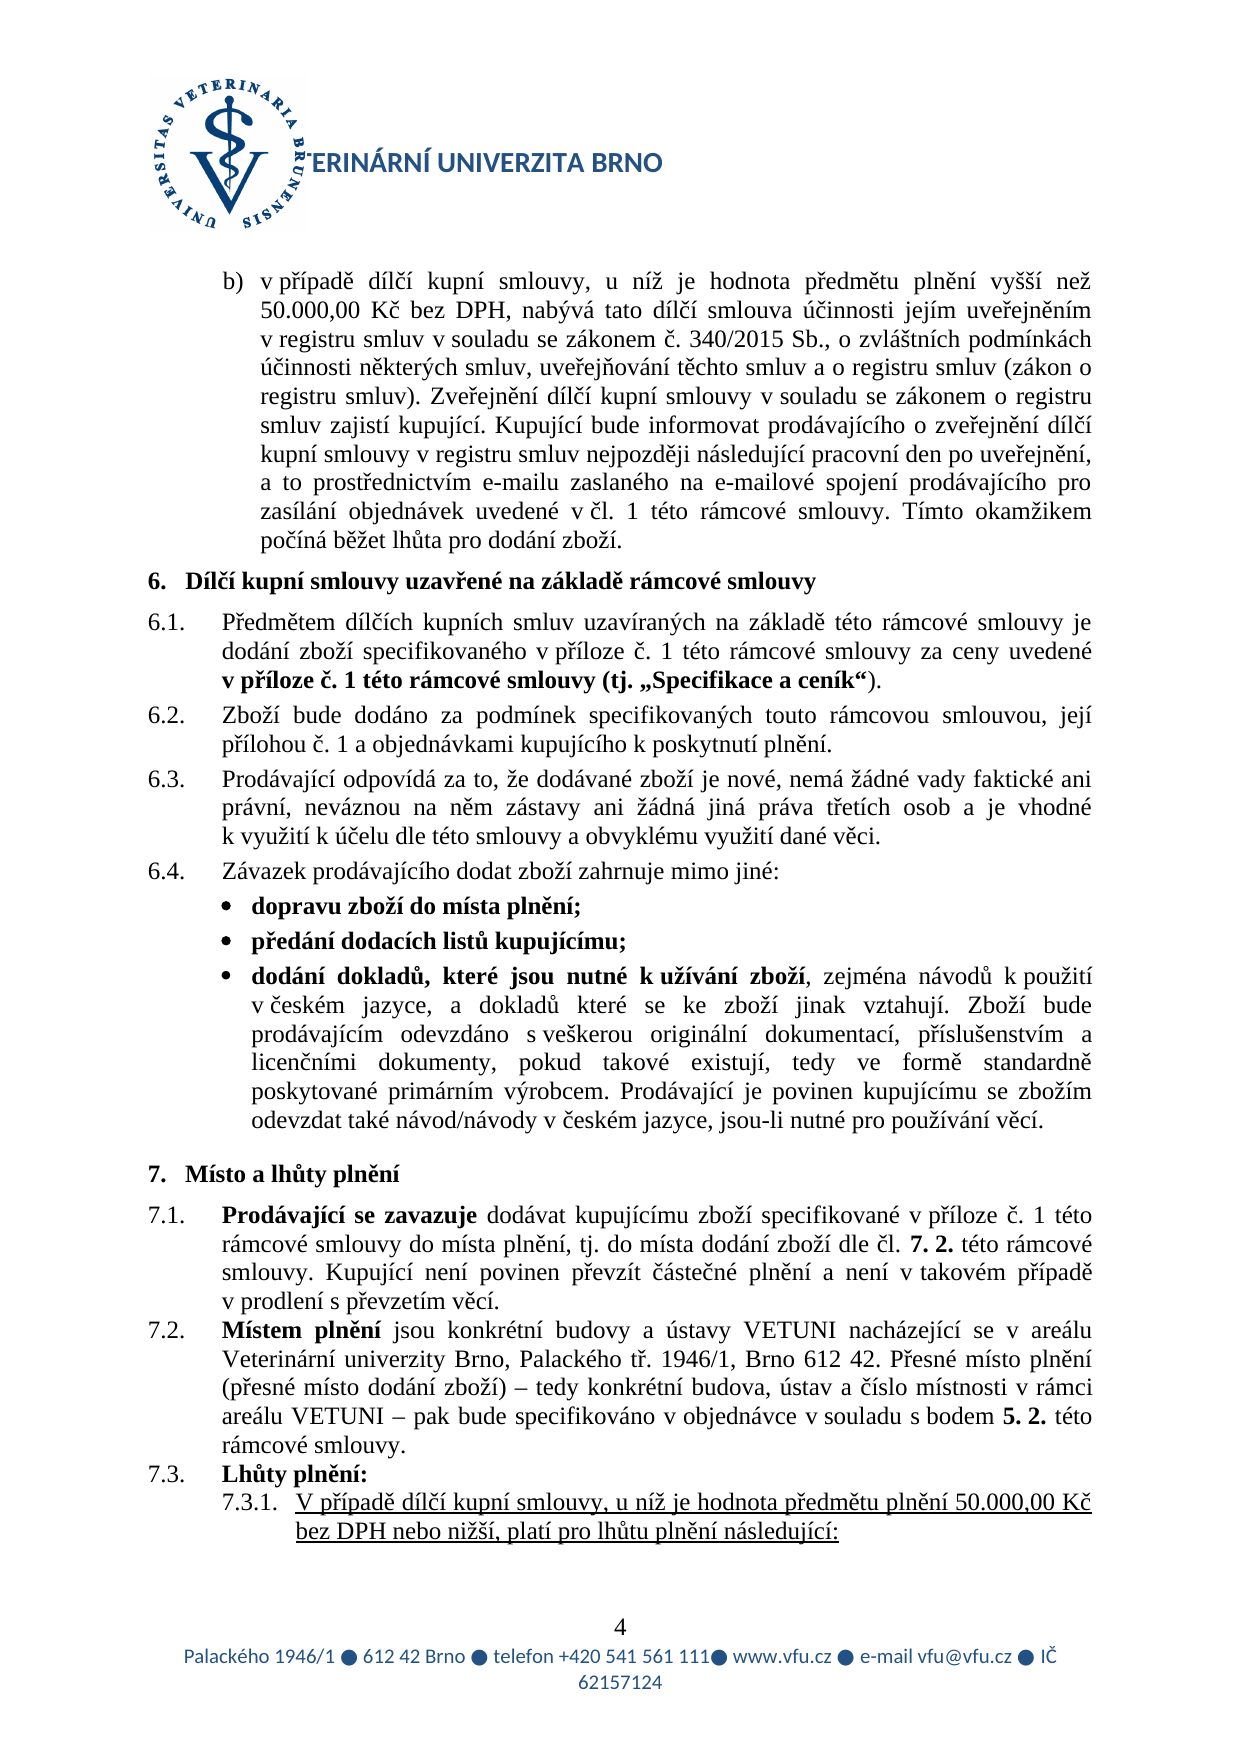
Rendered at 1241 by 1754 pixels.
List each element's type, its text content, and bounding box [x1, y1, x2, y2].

list Lhůty plnění: [148, 1459, 1092, 1487]
list Prodávající odpovídá za to, že dodávané zboží je nové, nemá žádné vady faktické ani právní, neváznou na něm zástavy ani žádná jiná práva třetích osob a je vhodné k využití k účelu dle této smlouvy a obvyklému využití dané věci. [148, 764, 1092, 850]
list předání dodacích listů kupujícímu; [222, 926, 1092, 955]
list Závazek prodávajícího dodat zboží zahrnuje mimo jiné: [148, 856, 1092, 885]
list Místo a lhůty plnění [148, 1159, 1092, 1187]
picture [147, 74, 307, 231]
list Předmětem dílčích kupních smluv uzavíraných na základě této rámcové smlouvy je dodání zboží specifikovaného v příloze č. 1 této rámcové smlouvy za ceny uvedené v příloze č. 1 této rámcové smlouvy (tj. „Specifikace a ceník“). [148, 607, 1092, 694]
list dopravu zboží do místa plnění; [222, 891, 1092, 920]
list Prodávající se zavazuje dodávat kupujícímu zboží specifikované v příloze č. 1 této rámcové smlouvy do místa plnění, tj. do místa dodání zboží dle čl. 7. 2. této rámcové smlouvy. Kupující není povinen převzít částečné plnění a není v takovém případě v prodlení s převzetím věcí. [148, 1200, 1092, 1315]
list Zboží bude dodáno za podmínek specifikovaných touto rámcovou smlouvou, její přílohou č. 1 a objednávkami kupujícího k poskytnutí plnění. [148, 700, 1092, 757]
list dodání dokladů, které jsou nutné k užívání zboží, zejména návodů k použití v českém jazyce, a dokladů které se ke zboží jinak vztahují. Zboží bude prodávajícím odevzdáno s veškerou originální dokumentací, příslušenstvím a licenčními dokumenty, pokud takové existují, tedy ve formě standardně poskytované primárním výrobcem. Prodávající je povinen kupujícímu se zbožím odevzdat také návod/návody v českém jazyce, jsou-li nutné pro používání věcí. [222, 961, 1092, 1134]
list Dílčí kupní smlouvy uzavřené na základě rámcové smlouvy [148, 566, 1092, 595]
list Místem plnění jsou konkrétní budovy a ústavy VETUNI nacházející se v areálu Veterinární univerzity Brno, Palackého tř. 1946/1, Brno 612 42. Přesné místo plnění (přesné místo dodání zboží) – tedy konkrétní budova, ústav a číslo místnosti v rámci areálu VETUNI – pak bude specifikováno v objednávce v souladu s bodem 5. 2. této rámcové smlouvy. [148, 1315, 1092, 1459]
list v případě dílčí kupní smlouvy, u níž je hodnota předmětu plnění vyšší než 50.000,00 Kč bez DPH, nabývá tato dílčí smlouva účinnosti jejím uveřejněním v registru smluv v souladu se zákonem č. 340/2015 Sb., o zvláštních podmínkách účinnosti některých smluv, uveřejňování těchto smluv a o registru smluv (zákon o registru smluv). Zveřejnění dílčí kupní smlouvy v souladu se zákonem o registru smluv zajistí kupující. Kupující bude informovat prodávajícího o zveřejnění dílčí kupní smlouvy v registru smluv nejpozději následující pracovní den po uveřejnění, a to prostřednictvím e-mailu zaslaného na e-mailové spojení prodávajícího pro zasílání objednávek uvedené v čl. 1 této rámcové smlouvy. Tímto okamžikem počíná běžet lhůta pro dodání zboží. [223, 266, 1092, 554]
list V případě dílčí kupní smlouvy, u níž je hodnota předmětu plnění 50.000,00 Kč bez DPH nebo nižší, platí pro lhůtu plnění následující: [222, 1487, 1092, 1545]
